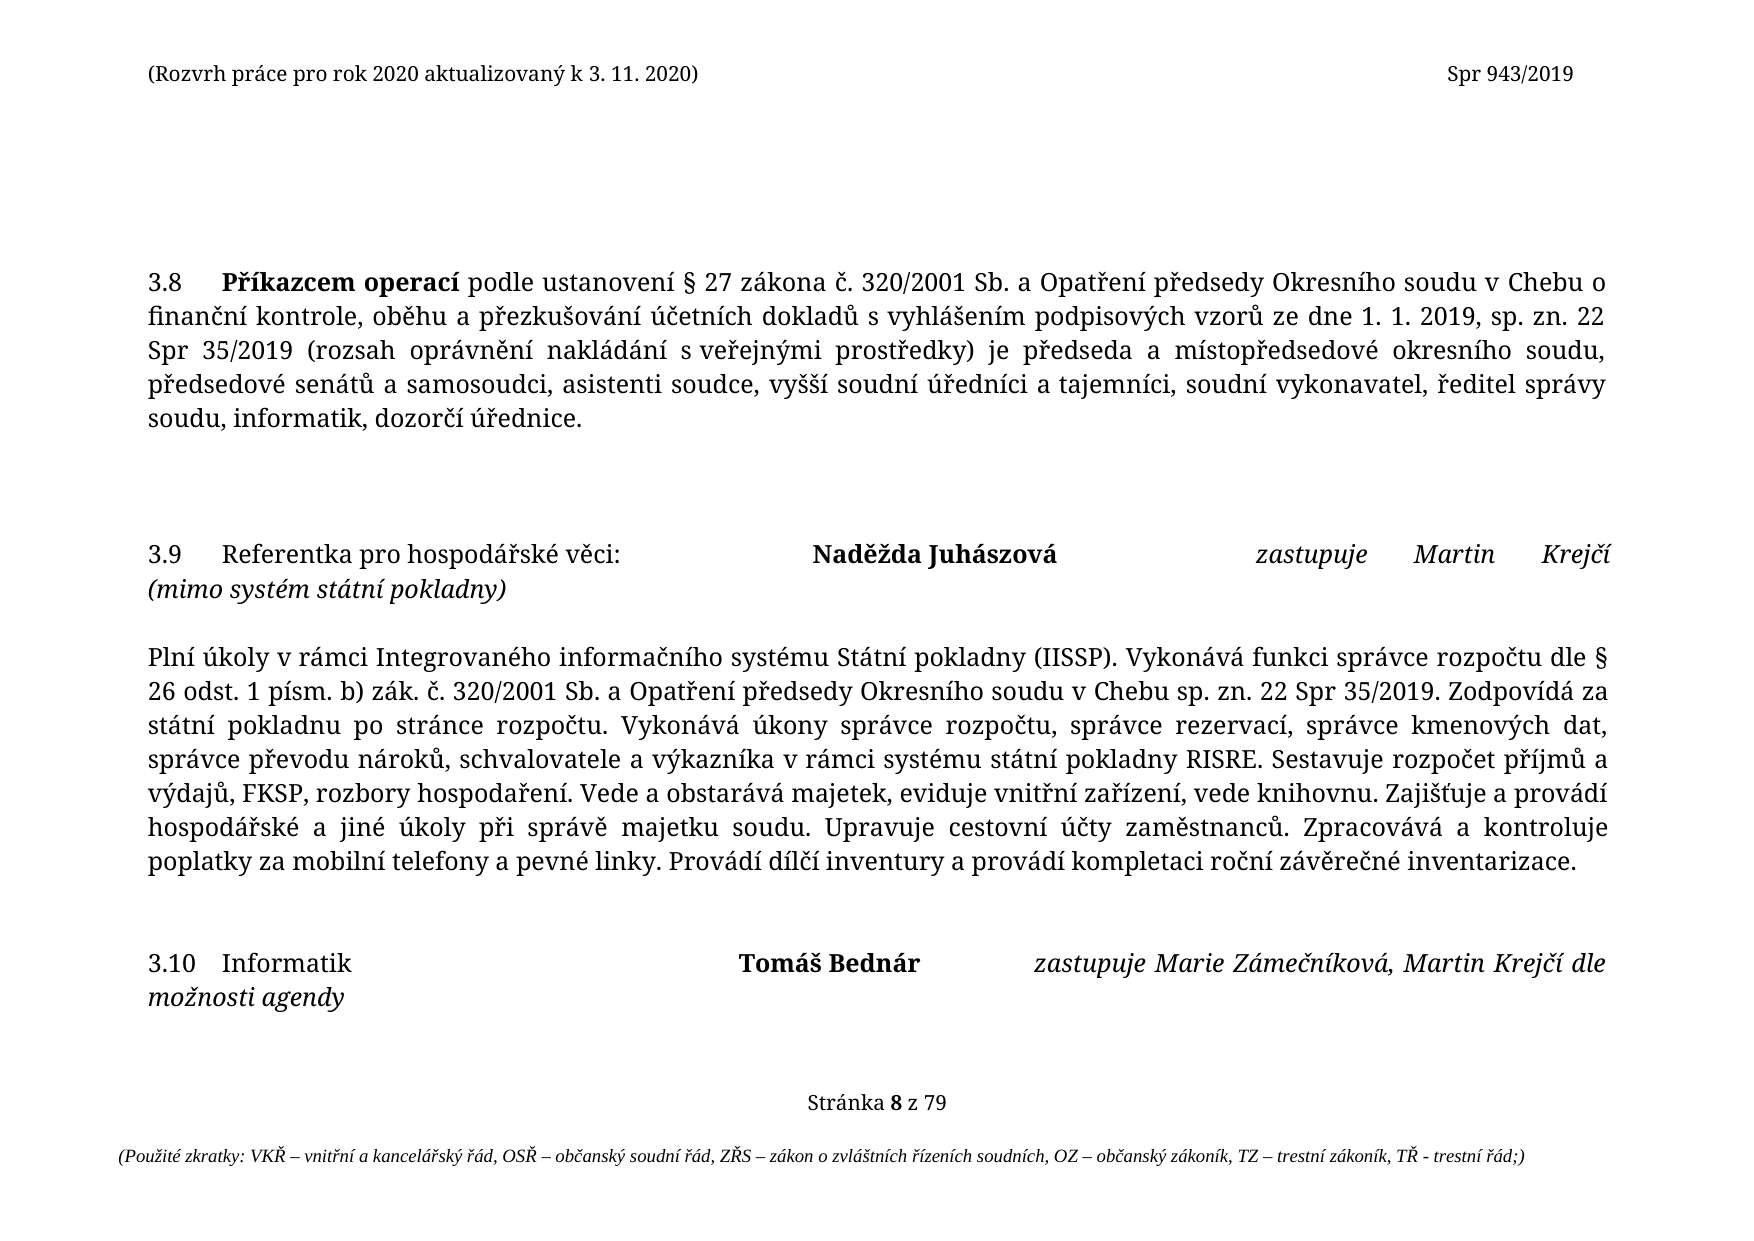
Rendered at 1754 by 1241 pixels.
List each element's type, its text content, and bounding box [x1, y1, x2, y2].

text 3.9 Referentka pro hospodářské věci: Naděžda Juhászová zastupuje Martin Krejčí (mimo systém státní pokladny) [148, 537, 1610, 605]
text 3.10 Informatik Tomáš Bednár zastupuje Marie Zámečníková, Martin Krejčí dle možnosti agendy [148, 946, 1606, 1014]
text Plní úkoly v rámci Integrovaného informačního systému Státní pokladny (IISSP). Vykonává funkci správce rozpočtu dle § 26 odst. 1 písm. b) zák. č. 320/2001 Sb. a Opatření předsedy Okresního soudu v Chebu sp. zn. 22 Spr 35/2019. Zodpovídá za státní pokladnu po stránce rozpočtu. Vykonává úkony správce rozpočtu, správce rezervací, správce kmenových dat, správce převodu nároků, schvalovatele a výkazníka v rámci systému státní pokladny RISRE. Sestavuje rozpočet příjmů a výdajů, FKSP, rozbory hospodaření. Vede a obstarává majetek, eviduje vnitřní zařízení, vede knihovnu. Zajišťuje a provádí hospodářské a jiné úkoly při správě majetku soudu. Upravuje cestovní účty zaměstnanců. Zpracovává a kontroluje poplatky za mobilní telefony a pevné linky. Provádí dílčí inventury a provádí kompletaci roční závěrečné inventarizace. [148, 639, 1609, 878]
text 3.8 Příkazcem operací podle ustanovení § 27 zákona č. 320/2001 Sb. a Opatření předsedy Okresního soudu v Chebu o finanční kontrole, oběhu a přezkušování účetních dokladů s vyhlášením podpisových vzorů ze dne 1. 1. 2019, sp. zn. 22 Spr 35/2019 (rozsah oprávnění nakládání s veřejnými prostředky) je předseda a místopředsedové okresního soudu, předsedové senátů a samosoudci, asistenti soudce, vyšší soudní úředníci a tajemníci, soudní vykonavatel, ředitel správy soudu, informatik, dozorčí úřednice. [148, 265, 1606, 435]
